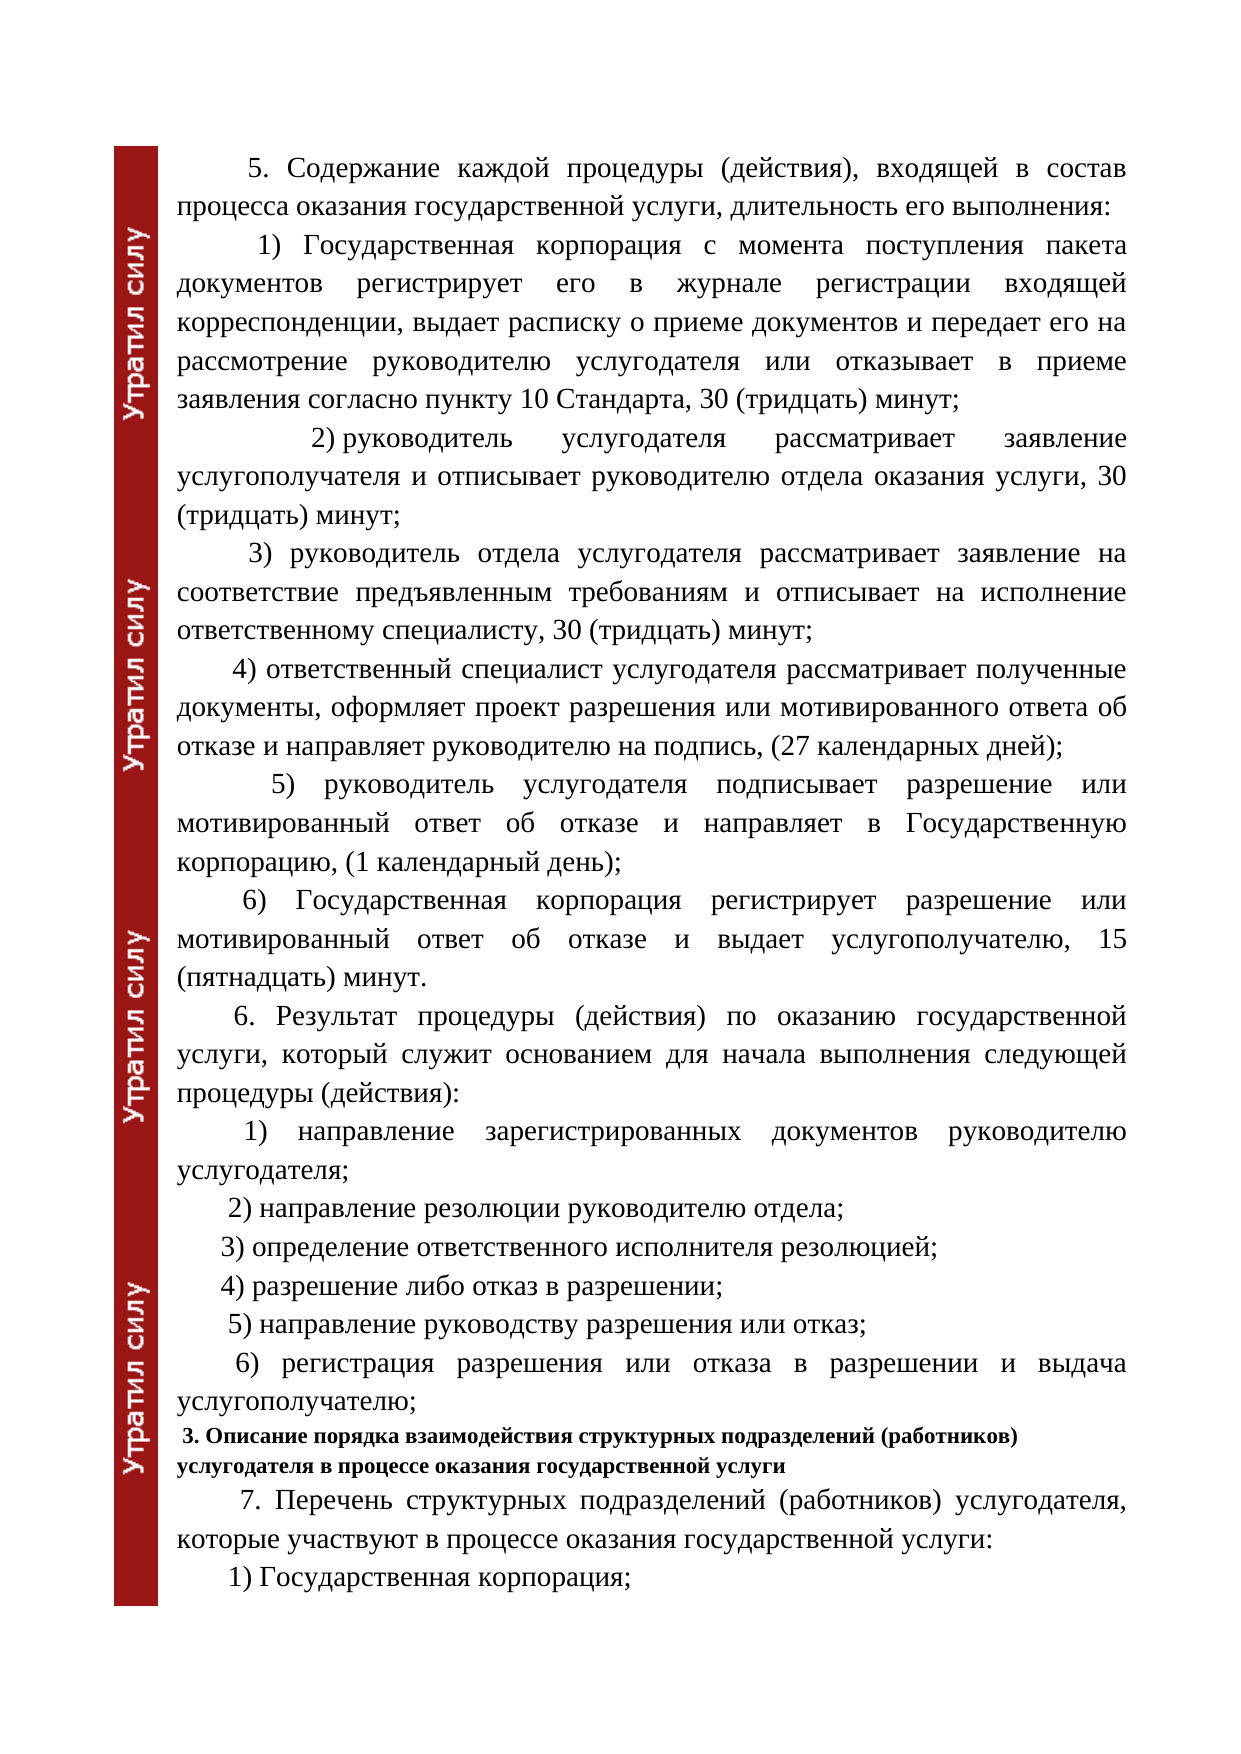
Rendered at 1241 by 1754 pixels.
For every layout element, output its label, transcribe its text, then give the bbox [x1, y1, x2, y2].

text 2) направление резолюции руководителю отдела; [112, 1191, 1128, 1224]
picture [114, 1478, 158, 1482]
picture [114, 1593, 158, 1606]
picture [114, 146, 158, 150]
text 5) руководитель услугодателя подписывает разрешение или мотивированный ответ об отказе и направляет в Государственную корпорацию, (1 календарный день); [112, 767, 1128, 877]
picture [114, 877, 158, 882]
text 7. Перечень структурных подразделений (работников) услугодателя, которые участвуют в процессе оказания государственной услуги: [112, 1482, 1128, 1554]
text 1) Государственная корпорация; [112, 1559, 1128, 1593]
text 2) руководитель услугодателя рассматривает заявление услугополучателя и отписывает руководителю отдела оказания услуги, 30 (тридцать) минут; [112, 420, 1128, 530]
text 1) Государственная корпорация с момента поступления пакета документов регистрирует его в журнале регистрации входящей корреспонденции, выдает расписку о приеме документов и передает его на рассмотрение руководителю услугодателя или отказывает в приеме заявления согласно пункту 10 Стандарта, 30 (тридцать) минут; [112, 227, 1128, 415]
text 6) регистрация разрешения или отказа в разрешении и выдача услугополучателю; [112, 1345, 1128, 1417]
picture [114, 222, 158, 227]
text 4) ответственный специалист услугодателя рассматривает полученные документы, оформляет проект разрешения или мотивированного ответа об отказе и направляет руководителю на подпись, (27 календарных дней); [112, 651, 1128, 762]
picture [114, 1186, 158, 1191]
picture [114, 1301, 158, 1306]
text 1) направление зарегистрированных документов руководителю услугодателя; [112, 1113, 1128, 1186]
picture [114, 1263, 158, 1268]
text 6) Государственная корпорация регистрирует разрешение или мотивированный ответ об отказе и выдает услугополучателю, 15 (пятнадцать) минут. [112, 882, 1128, 993]
picture [114, 1340, 158, 1345]
text 3. Описание порядка взаимодействия структурных подразделений (работников) услугодателя в процессе оказания государственной услуги [112, 1422, 1128, 1478]
text 3) руководитель отдела услугодателя рассматривает заявление на соответствие предъявленным требованиям и отписывает на исполнение ответственному специалисту, 30 (тридцать) минут; [112, 535, 1128, 646]
text 6. Результат процедуры (действия) по оказанию государственной услуги, который служит основанием для начала выполнения следующей процедуры (действия): [112, 998, 1128, 1108]
text 5. Содержание каждой процедуры (действия), входящей в состав процесса оказания государственной услуги, длительность его выполнения: [112, 150, 1128, 222]
picture [114, 415, 158, 420]
picture [114, 1108, 158, 1113]
picture [114, 1224, 158, 1229]
picture [114, 646, 158, 651]
picture [114, 1554, 158, 1559]
text 5) направление руководству разрешения или отказ; [112, 1306, 1128, 1340]
picture [114, 530, 158, 535]
picture [114, 1417, 158, 1422]
picture [114, 762, 158, 767]
text 4) разрешение либо отказ в разрешении; [112, 1268, 1128, 1301]
text 3) определение ответственного исполнителя резолюцией; [112, 1229, 1128, 1263]
picture [114, 993, 158, 998]
